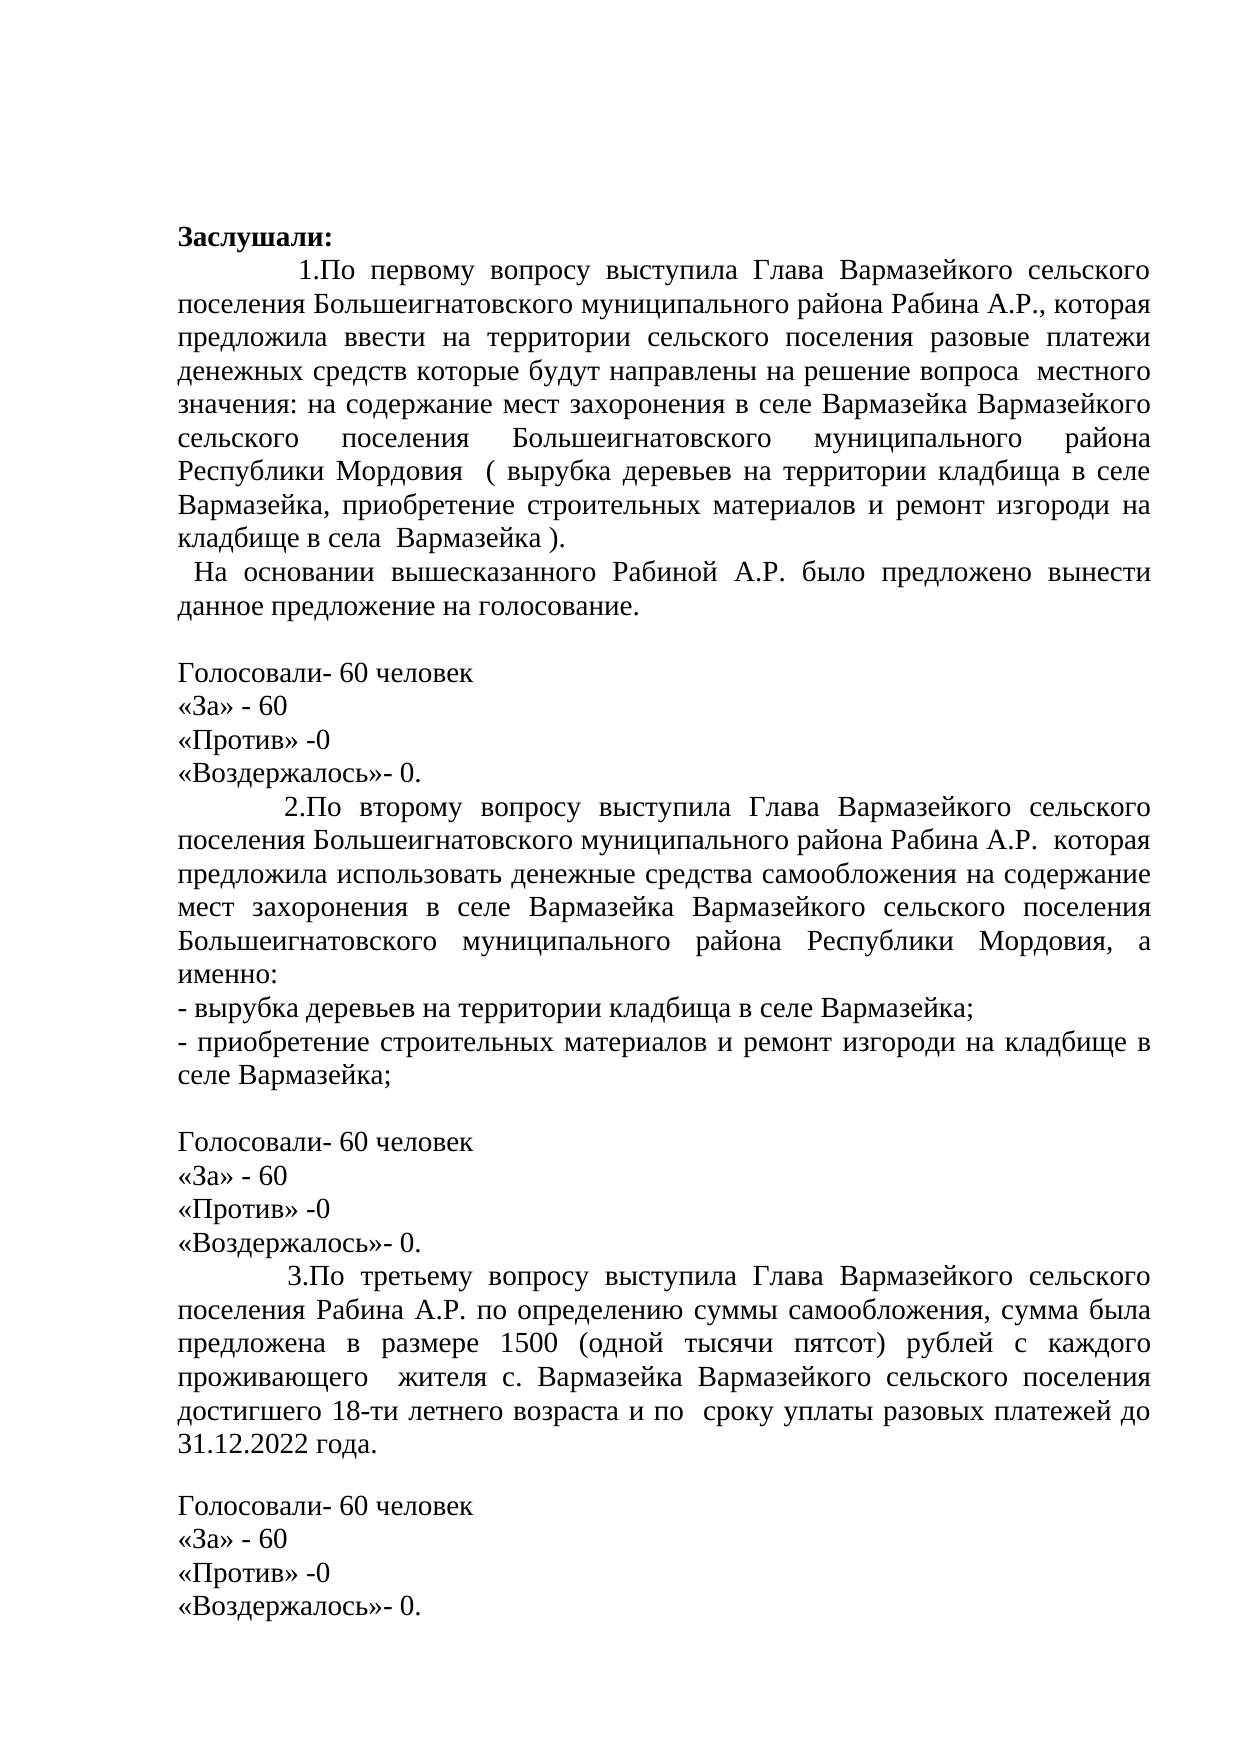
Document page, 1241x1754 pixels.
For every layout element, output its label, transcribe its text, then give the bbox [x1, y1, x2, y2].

text «Против» -0 [177, 722, 1152, 755]
text «Воздержалось»- 0. [177, 1225, 1152, 1258]
text «За» - 60 [177, 688, 1152, 722]
text 2.По второму вопросу выступила Глава Вармазейкого сельского поселения Большеигнатовского муниципального района Рабина А.Р. которая предложила использовать денежные средства самообложения на содержание мест захоронения в селе Вармазейка Вармазейкого сельского поселения Большеигнатовского муниципального района Республики Мордовия, а именно: [177, 789, 1152, 990]
text На основании вышесказанного Рабиной А.Р. было предложено вынести данное предложение на голосование. [177, 554, 1152, 621]
text Заслушали: [177, 219, 1152, 252]
text - вырубка деревьев на территории кладбища в селе Вармазейка; [177, 990, 1152, 1024]
text 3.По третьему вопросу выступила Глава Вармазейкого сельского поселения Рабина А.Р. по определению суммы самообложения, сумма была предложена в размере 1500 (одной тысячи пятсот) рублей с каждого проживающего жителя с. Вармазейка Вармазейкого сельского поселения достигшего 18-ти летнего возраста и по сроку уплаты разовых платежей до 31.12.2022 года. [177, 1258, 1152, 1460]
text Голосовали- 60 человек [177, 655, 1152, 688]
text «Против» -0 [177, 1555, 1152, 1588]
text 1.По первому вопросу выступила Глава Вармазейкого сельского поселения Большеигнатовского муниципального района Рабина А.Р., которая предложила ввести на территории сельского поселения разовые платежи денежных средств которые будут направлены на решение вопроса местного значения: на содержание мест захоронения в селе Вармазейка Вармазейкого сельского поселения Большеигнатовского муниципального района Республики Мордовия ( вырубка деревьев на территории кладбища в селе Вармазейка, приобретение строительных материалов и ремонт изгороди на кладбище в села Вармазейка ). [177, 252, 1152, 554]
text «За» - 60 [177, 1521, 1152, 1555]
text «За» - 60 [177, 1158, 1152, 1191]
text «Воздержалось»- 0. [177, 755, 1152, 789]
text «Против» -0 [177, 1191, 1152, 1225]
text - приобретение строительных материалов и ремонт изгороди на кладбище в селе Вармазейка; [177, 1024, 1152, 1091]
text «Воздержалось»- 0. [177, 1588, 1152, 1622]
text Голосовали- 60 человек [177, 1124, 1152, 1158]
text Голосовали- 60 человек [177, 1488, 1152, 1521]
